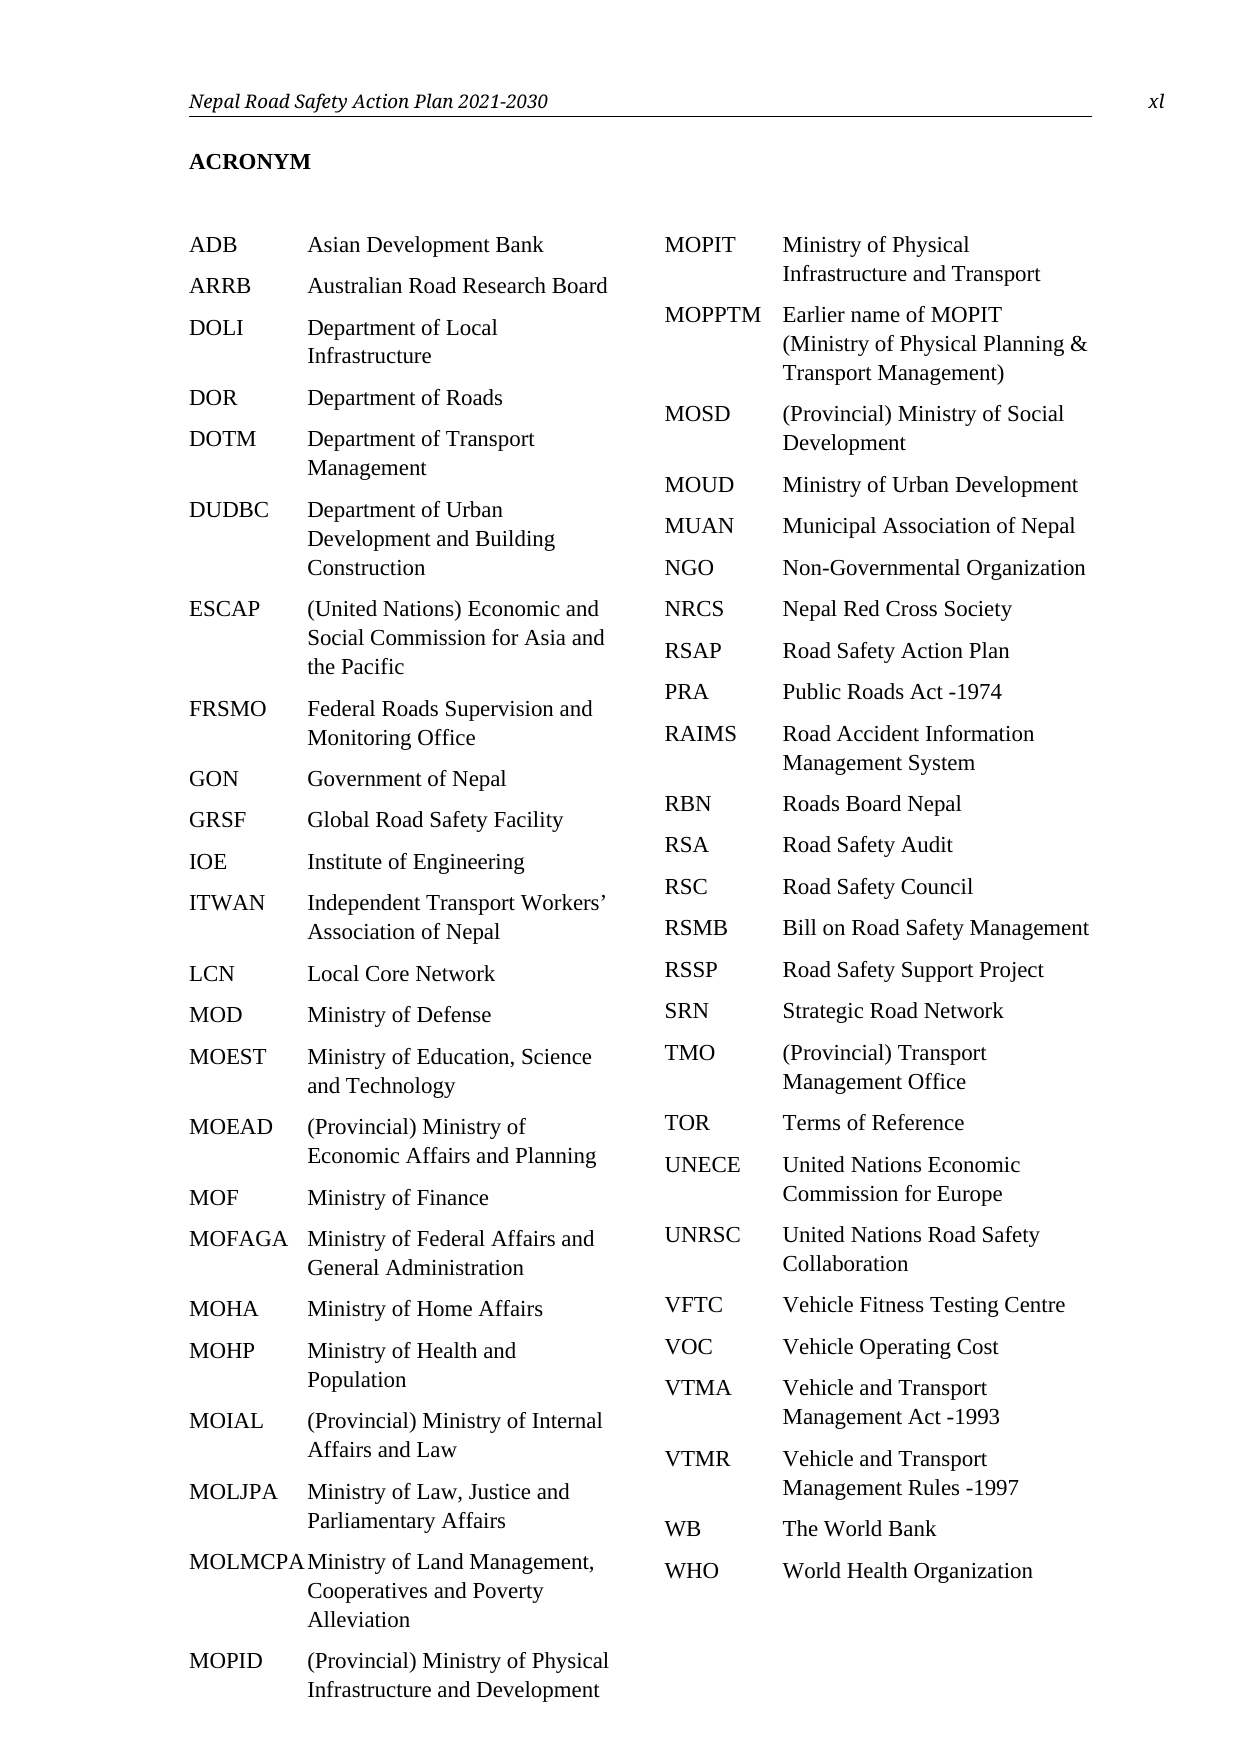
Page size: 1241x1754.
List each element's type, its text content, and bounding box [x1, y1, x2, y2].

text TMO (Provincial) Transport Management Office [664, 1039, 1092, 1094]
text RSAP Road Safety Action Plan [664, 637, 1092, 663]
text DUDBC Department of Urban Development and Building Construction [189, 496, 617, 580]
text MOIAL (Provincial) Ministry of Internal Affairs and Law [189, 1407, 617, 1463]
text DOR Department of Roads [189, 384, 617, 410]
text NRCS Nepal Red Cross Society [664, 595, 1092, 622]
text RSSP Road Safety Support Project [664, 956, 1092, 982]
text MOF Ministry of Finance [189, 1183, 617, 1210]
text GON Government of Nepal [189, 765, 617, 791]
text TOR Terms of Reference [664, 1109, 1092, 1136]
text MOUD Ministry of Urban Development [664, 471, 1092, 497]
text SRN Strategic Road Network [664, 997, 1092, 1024]
text GRSF Global Road Safety Facility [189, 806, 617, 833]
text VTMR Vehicle and Transport Management Rules -1997 [664, 1445, 1092, 1500]
text MOEAD (Provincial) Ministry of Economic Affairs and Planning [189, 1113, 617, 1168]
text UNECE United Nations Economic Commission for Europe [664, 1151, 1092, 1206]
text WHO World Health Organization [664, 1557, 1092, 1583]
text RAIMS Road Accident Information Management System [664, 719, 1092, 775]
text RSC Road Safety Council [664, 873, 1092, 899]
text MUAN Municipal Association of Nepal [664, 512, 1092, 539]
text RSMB Bill on Road Safety Management [664, 914, 1092, 941]
text WB The World Bank [664, 1515, 1092, 1542]
text MOPIT Ministry of Physical Infrastructure and Transport [664, 231, 1092, 286]
text VOC Vehicle Operating Cost [664, 1333, 1092, 1359]
text MOHA Ministry of Home Affairs [189, 1295, 617, 1322]
text DOTM Department of Transport Management [189, 425, 617, 481]
text MOPID (Provincial) Ministry of Physical Infrastructure and Development [189, 1647, 617, 1703]
text PRA Public Roads Act -1974 [664, 678, 1092, 704]
text MOD Ministry of Defense [189, 1001, 617, 1028]
text FRSMO Federal Roads Supervision and Monitoring Office [189, 694, 617, 750]
text ARRB Australian Road Research Board [189, 272, 617, 298]
text MOPPTM Earlier name of MOPIT (Ministry of Physical Planning & Transport Management) [664, 301, 1092, 385]
text ITWAN Independent Transport Workers’ Association of Nepal [189, 889, 617, 945]
text ESCAP (United Nations) Economic and Social Commission for Asia and the Pacific [189, 595, 617, 679]
text ADB Asian Development Bank [189, 231, 617, 257]
subtitle ACRONYM [189, 148, 1092, 174]
text MOFAGA Ministry of Federal Affairs and General Administration [189, 1225, 617, 1280]
text VTMA Vehicle and Transport Management Act -1993 [664, 1374, 1092, 1430]
text MOLJPA Ministry of Law, Justice and Parliamentary Affairs [189, 1478, 617, 1533]
text RBN Roads Board Nepal [664, 790, 1092, 816]
text MOEST Ministry of Education, Science and Technology [189, 1043, 617, 1098]
text UNRSC United Nations Road Safety Collaboration [664, 1221, 1092, 1276]
text IOE Institute of Engineering [189, 848, 617, 874]
text RSA Road Safety Audit [664, 831, 1092, 858]
text MOHP Ministry of Health and Population [189, 1337, 617, 1392]
text LCN Local Core Network [189, 960, 617, 986]
text MOLMCPA Ministry of Land Management, Cooperatives and Poverty Alleviation [189, 1548, 617, 1632]
text DOLI Department of Local Infrastructure [189, 313, 617, 369]
text MOSD (Provincial) Ministry of Social Development [664, 400, 1092, 456]
text VFTC Vehicle Fitness Testing Centre [664, 1291, 1092, 1318]
text NGO Non-Governmental Organization [664, 554, 1092, 580]
